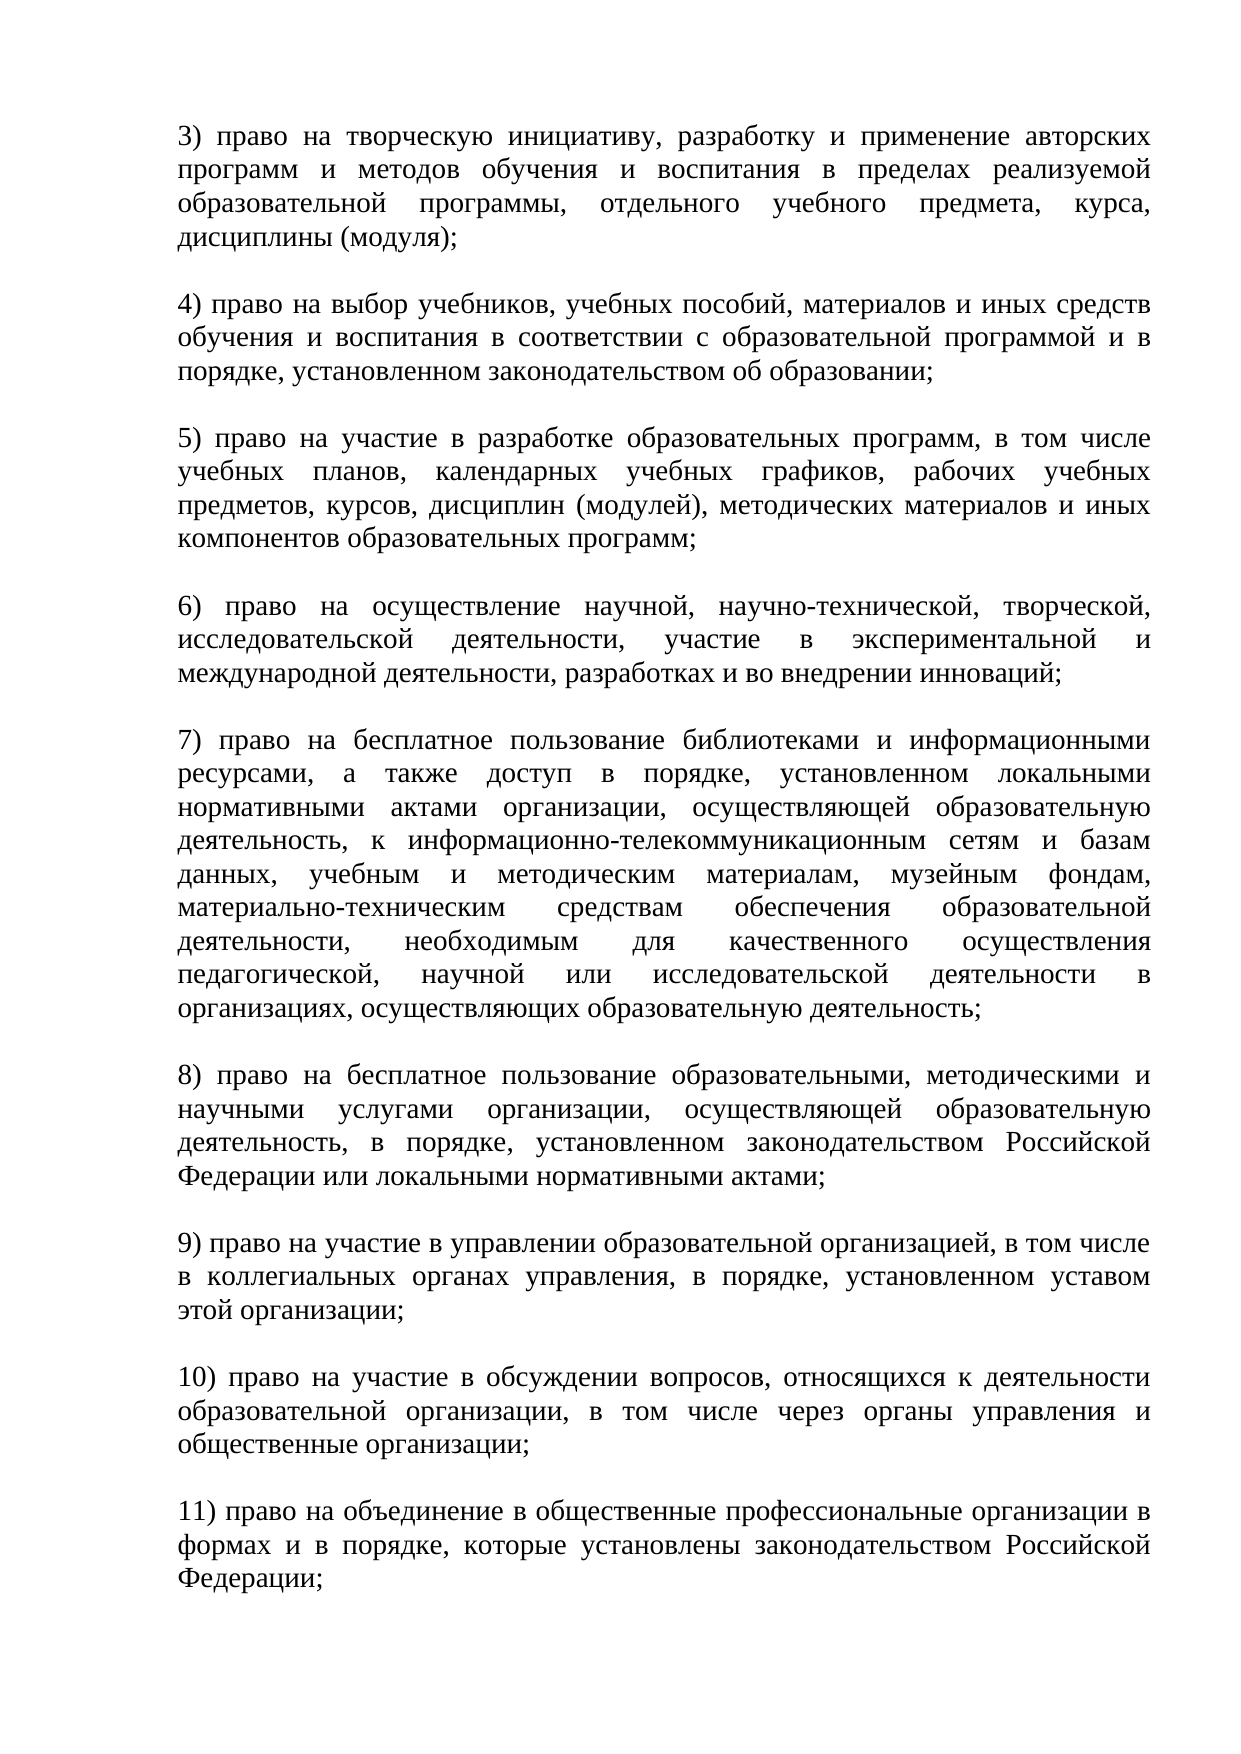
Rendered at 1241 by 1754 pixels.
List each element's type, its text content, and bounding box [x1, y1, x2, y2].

text 7) право на бесплатное пользование библиотеками и информационными ресурсами, а также доступ в порядке, установленном локальными нормативными актами организации, осуществляющей образовательную деятельность, к информационно-телекоммуникационным сетям и базам данных, учебным и методическим материалам, музейным фондам, материально-техническим средствам обеспечения образовательной деятельности, необходимым для качественного осуществления педагогической, научной или исследовательской деятельности в организациях, осуществляющих образовательную деятельность; [177, 722, 1152, 1024]
text 4) право на выбор учебников, учебных пособий, материалов и иных средств обучения и воспитания в соответствии с образовательной программой и в порядке, установленном законодательством об образовании; [177, 286, 1152, 386]
text 6) право на осуществление научной, научно-технической, творческой, исследовательской деятельности, участие в экспериментальной и международной деятельности, разработках и во внедрении инноваций; [177, 588, 1152, 688]
text 8) право на бесплатное пользование образовательными, методическими и научными услугами организации, осуществляющей образовательную деятельность, в порядке, установленном законодательством Российской Федерации или локальными нормативными актами; [177, 1057, 1152, 1191]
text 5) право на участие в разработке образовательных программ, в том числе учебных планов, календарных учебных графиков, рабочих учебных предметов, курсов, дисциплин (модулей), методических материалов и иных компонентов образовательных программ; [177, 420, 1152, 554]
text 3) право на творческую инициативу, разработку и применение авторских программ и методов обучения и воспитания в пределах реализуемой образовательной программы, отдельного учебного предмета, курса, дисциплины (модуля); [177, 118, 1152, 252]
text 9) право на участие в управлении образовательной организацией, в том числе в коллегиальных органах управления, в порядке, установленном уставом этой организации; [177, 1225, 1152, 1326]
text 10) право на участие в обсуждении вопросов, относящихся к деятельности образовательной организации, в том числе через органы управления и общественные организации; [177, 1359, 1152, 1460]
text 11) право на объединение в общественные профессиональные организации в формах и в порядке, которые установлены законодательством Российской Федерации; [177, 1493, 1152, 1594]
